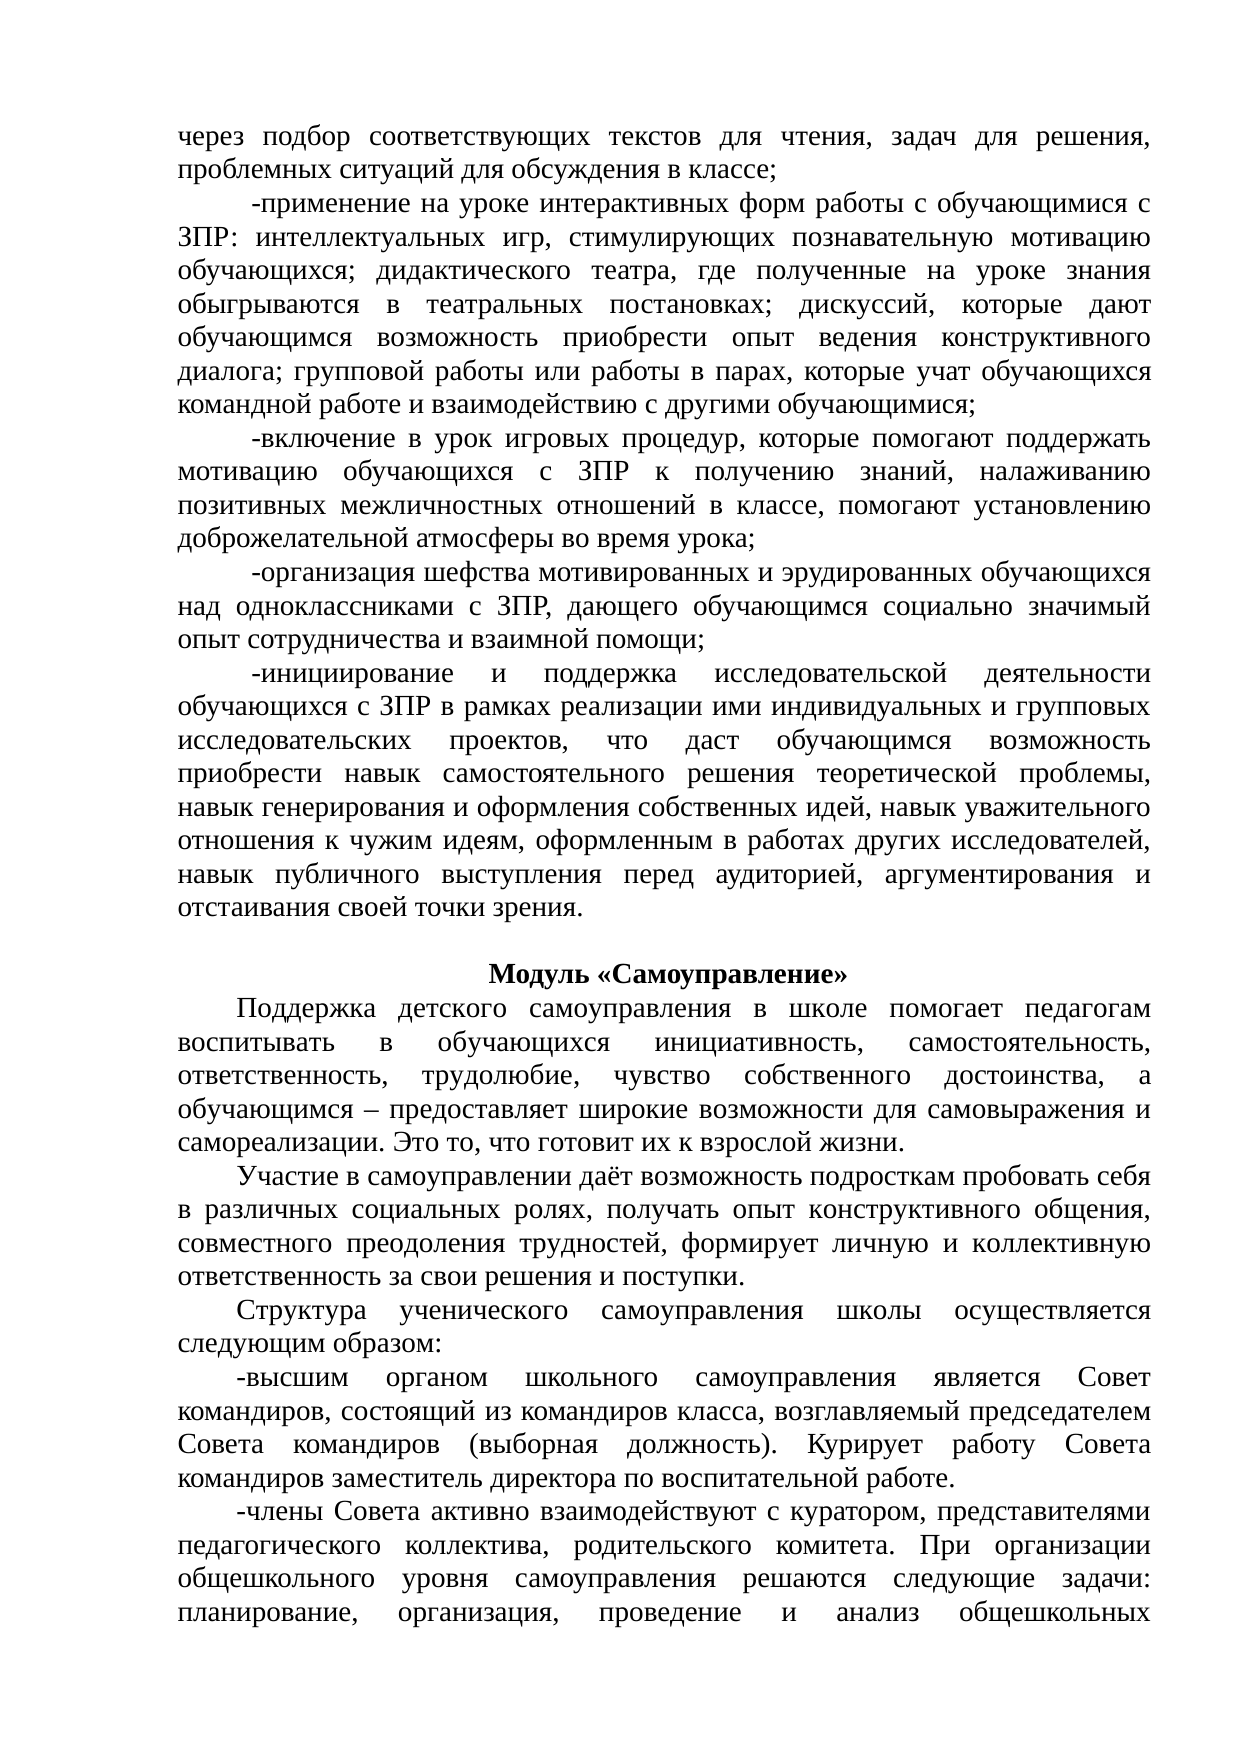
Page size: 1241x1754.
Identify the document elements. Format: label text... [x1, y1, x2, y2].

text Участие в самоуправлении даёт возможность подросткам пробовать себя в различных социальных ролях, получать опыт конструктивного общения, совместного преодоления трудностей, формирует личную и коллективную ответственность за свои решения и поступки. [177, 1158, 1152, 1292]
text Модуль «Самоуправление» [177, 957, 1152, 990]
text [177, 118, 1152, 185]
text -высшим органом школьного самоуправления является Совет командиров, состоящий из командиров класса, возглавляемый председателем Совета командиров (выборная должность). Курирует работу Совета командиров заместитель директора по воспитательной работе. [177, 1359, 1152, 1493]
text Поддержка детского самоуправления в школе помогает педагогам воспитывать в обучающихся инициативность, самостоятельность, ответственность, трудолюбие, чувство собственного достоинства, а обучающимся – предоставляет широкие возможности для самовыражения и самореализации. Это то, что готовит их к взрослой жизни. [177, 990, 1152, 1158]
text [177, 1493, 1152, 1627]
text -включение в урок игровых процедур, которые помогают поддержать мотивацию обучающихся с ЗПР к получению знаний, налаживанию позитивных межличностных отношений в классе, помогают установлению доброжелательной атмосферы во время урока; [177, 420, 1152, 554]
text Структура ученического самоуправления школы осуществляется следующим образом: [177, 1292, 1152, 1359]
text -инициирование и поддержка исследовательской деятельности обучающихся с ЗПР в рамках реализации ими индивидуальных и групповых исследовательских проектов, что даст обучающимся возможность приобрести навык самостоятельного решения теоретической проблемы, навык генерирования и оформления собственных идей, навык уважительного отношения к чужим идеям, оформленным в работах других исследователей, навык публичного выступления перед аудиторией, аргументирования и отстаивания своей точки зрения. [177, 655, 1152, 923]
text -применение на уроке интерактивных форм работы с обучающимися с ЗПР: интеллектуальных игр, стимулирующих познавательную мотивацию обучающихся; дидактического театра, где полученные на уроке знания обыгрываются в театральных постановках; дискуссий, которые дают обучающимся возможность приобрести опыт ведения конструктивного диалога; групповой работы или работы в парах, которые учат обучающихся командной работе и взаимодействию с другими обучающимися; [177, 185, 1152, 420]
text -организация шефства мотивированных и эрудированных обучающихся над одноклассниками с ЗПР, дающего обучающимся социально значимый опыт сотрудничества и взаимной помощи; [177, 554, 1152, 655]
